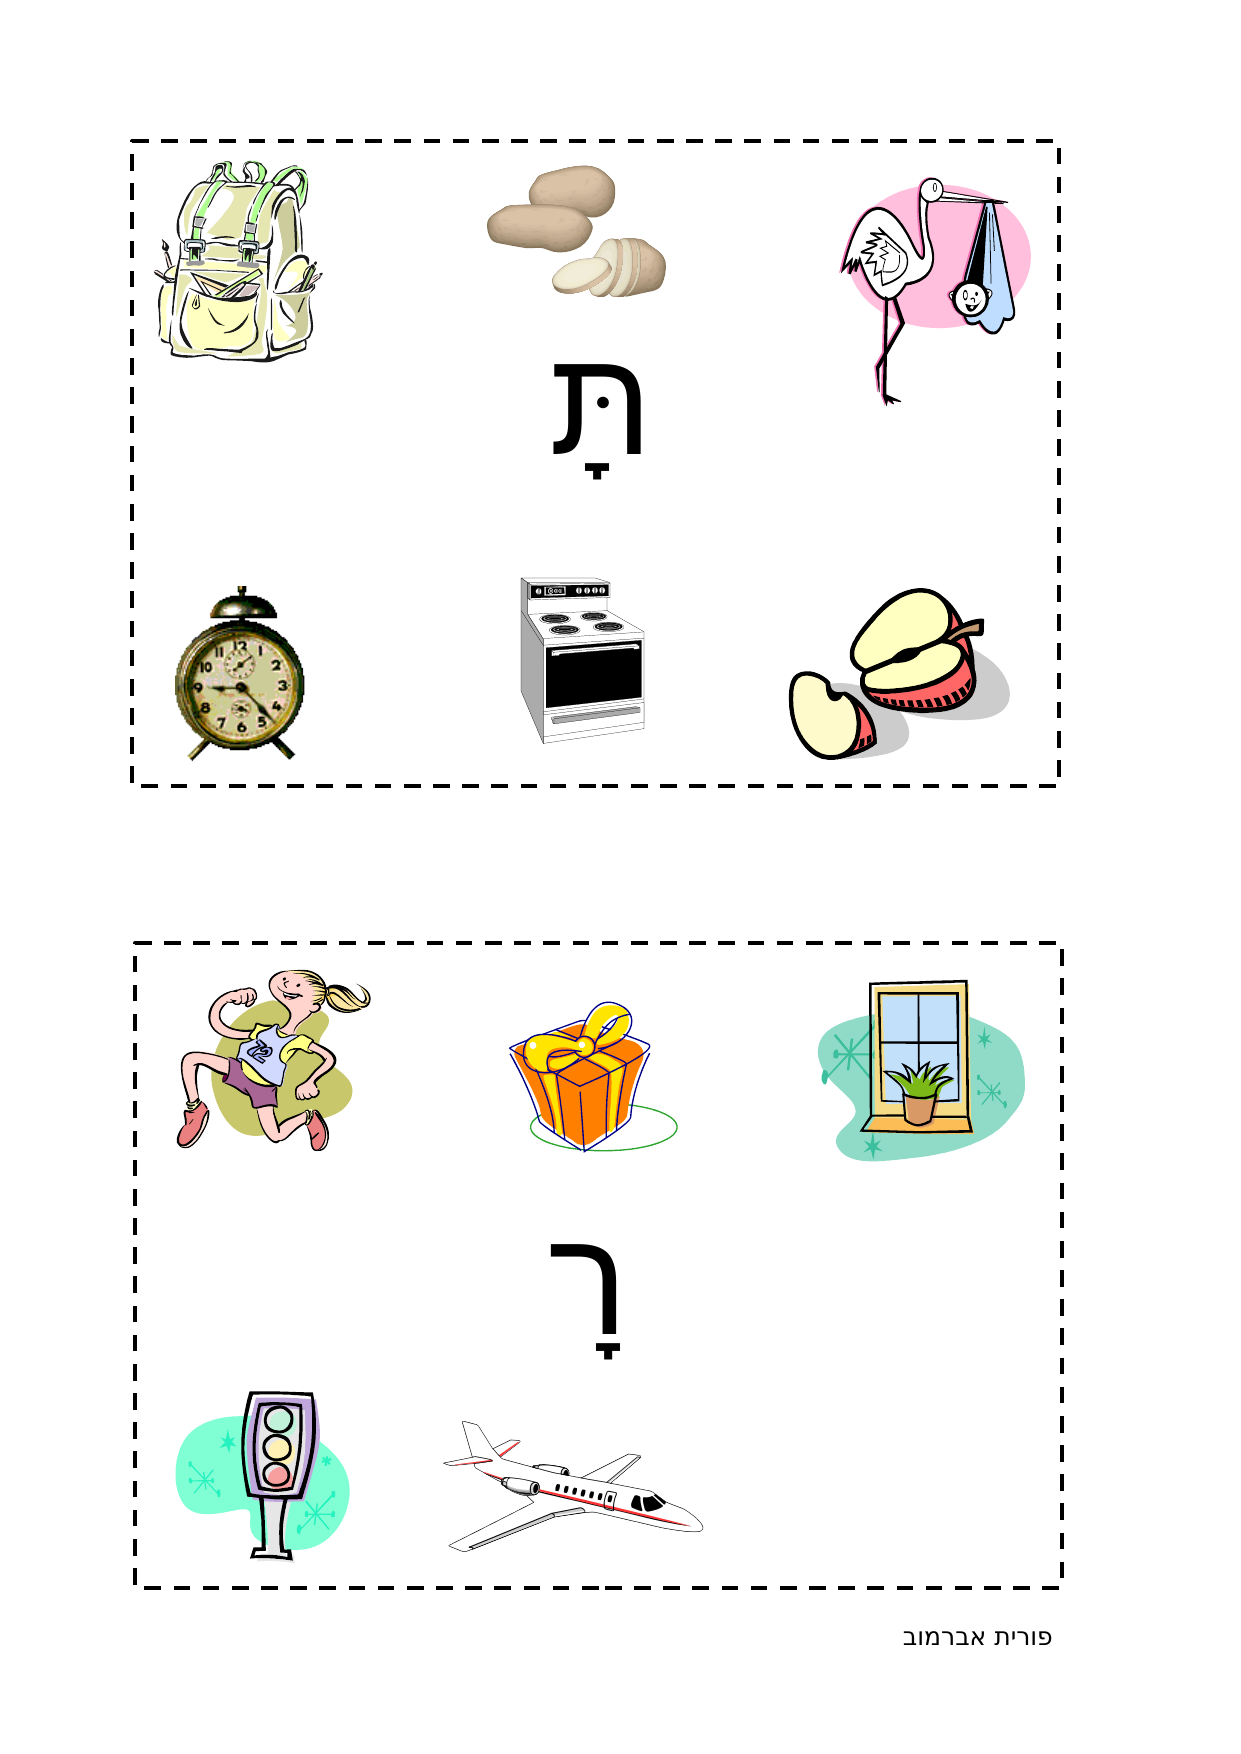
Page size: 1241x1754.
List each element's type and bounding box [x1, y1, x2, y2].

picture [175, 586, 305, 763]
